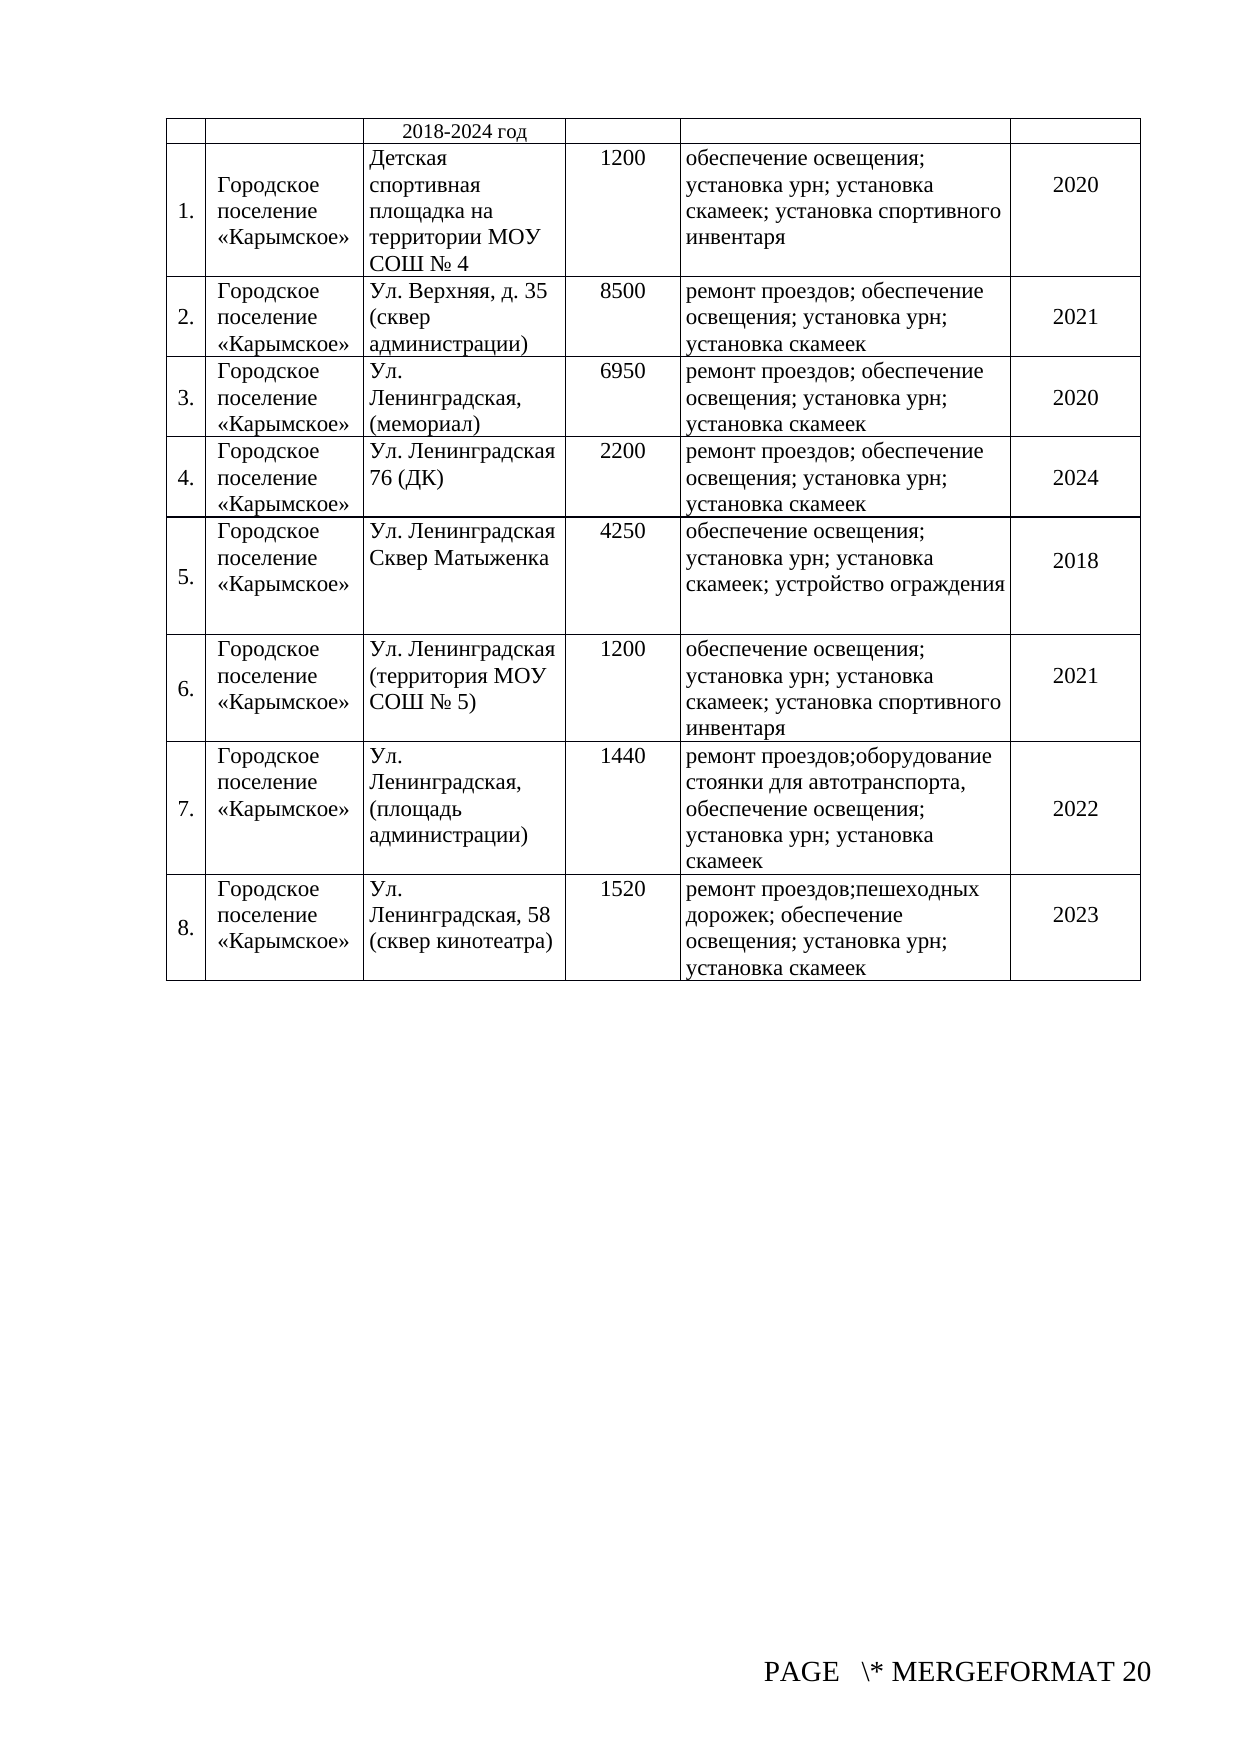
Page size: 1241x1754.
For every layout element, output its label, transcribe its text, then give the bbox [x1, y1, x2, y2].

table_cell 1520 [566, 875, 680, 980]
table_cell 2021 [1011, 277, 1140, 356]
table_cell [167, 144, 205, 276]
table_cell [167, 437, 205, 516]
table_cell ремонт проездов; обеспечение освещения; установка урн; установка скамеек [681, 277, 1010, 356]
table_cell 2023 [1011, 875, 1140, 980]
table_cell 2018 [1011, 518, 1140, 634]
table_cell [167, 357, 205, 436]
table_cell Ул. Ленинградская Сквер Матыженка [364, 518, 565, 634]
table_cell обеспечение освещения; установка урн; установка скамеек; установка спортивного инвентаря [681, 635, 1010, 741]
table_cell Городское поселение «Карымское» [206, 277, 363, 356]
table_cell Ул. Ленинградская, 58 (сквер кинотеатра) [364, 875, 565, 980]
table_cell ремонт проездов;пешеходных дорожек; обеспечение освещения; установка урн; установка скамеек [681, 875, 1010, 980]
table_cell 2020 [1011, 357, 1140, 436]
table_cell Городское поселение «Карымское» [206, 144, 363, 276]
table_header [566, 119, 680, 143]
table_cell Ул. Ленинградская, (мемориал) [364, 357, 565, 436]
table_header № [167, 119, 205, 143]
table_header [206, 119, 363, 143]
table_cell обеспечение освещения; установка урн; установка скамеек; установка спортивного инвентаря [681, 144, 1010, 276]
table_cell 1200 [566, 635, 680, 741]
table_cell Городское поселение «Карымское» [206, 518, 363, 634]
table_cell Ул. Верхняя, д. 35 (сквер администрации) [364, 277, 565, 356]
table_cell 2024 [1011, 437, 1140, 516]
table_cell ремонт проездов;оборудование стоянки для автотранспорта, обеспечение освещения; установка урн; установка скамеек [681, 742, 1010, 874]
table_cell Ул. Ленинградская, (площадь администрации) [364, 742, 565, 874]
table_cell обеспечение освещения; установка урн; установка скамеек; устройство ограждения [681, 518, 1010, 634]
table_cell 1440 [566, 742, 680, 874]
table_cell Городское поселение «Карымское» [206, 437, 363, 516]
table_cell [167, 635, 205, 741]
table_cell Ул. Ленинградская (территория МОУ СОШ № 5) [364, 635, 565, 741]
table_cell Городское поселение «Карымское» [206, 875, 363, 980]
table_cell [167, 518, 205, 634]
table_cell 2020 [1011, 144, 1140, 276]
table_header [1011, 119, 1140, 143]
table_cell Ул. Ленинградская 76 (ДК) [364, 437, 565, 516]
table_cell 8500 [566, 277, 680, 356]
table_cell [167, 875, 205, 980]
table_cell Детская спортивная площадка на территории МОУ СОШ № 4 [364, 144, 565, 276]
table_cell Городское поселение «Карымское» [206, 742, 363, 874]
table_cell ремонт проездов; обеспечение освещения; установка урн; установка скамеек [681, 437, 1010, 516]
table_cell ремонт проездов; обеспечение освещения; установка урн; установка скамеек [681, 357, 1010, 436]
table_cell [167, 277, 205, 356]
table_cell 6950 [566, 357, 680, 436]
table_cell 2022 [1011, 742, 1140, 874]
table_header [681, 119, 1010, 143]
table_cell [167, 742, 205, 874]
table_cell Городское поселение «Карымское» [206, 357, 363, 436]
table_cell 4250 [566, 518, 680, 634]
table_cell 1200 [566, 144, 680, 276]
table_cell 2021 [1011, 635, 1140, 741]
table_cell Городское поселение «Карымское» [206, 635, 363, 741]
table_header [364, 119, 565, 143]
table_cell 2200 [566, 437, 680, 516]
